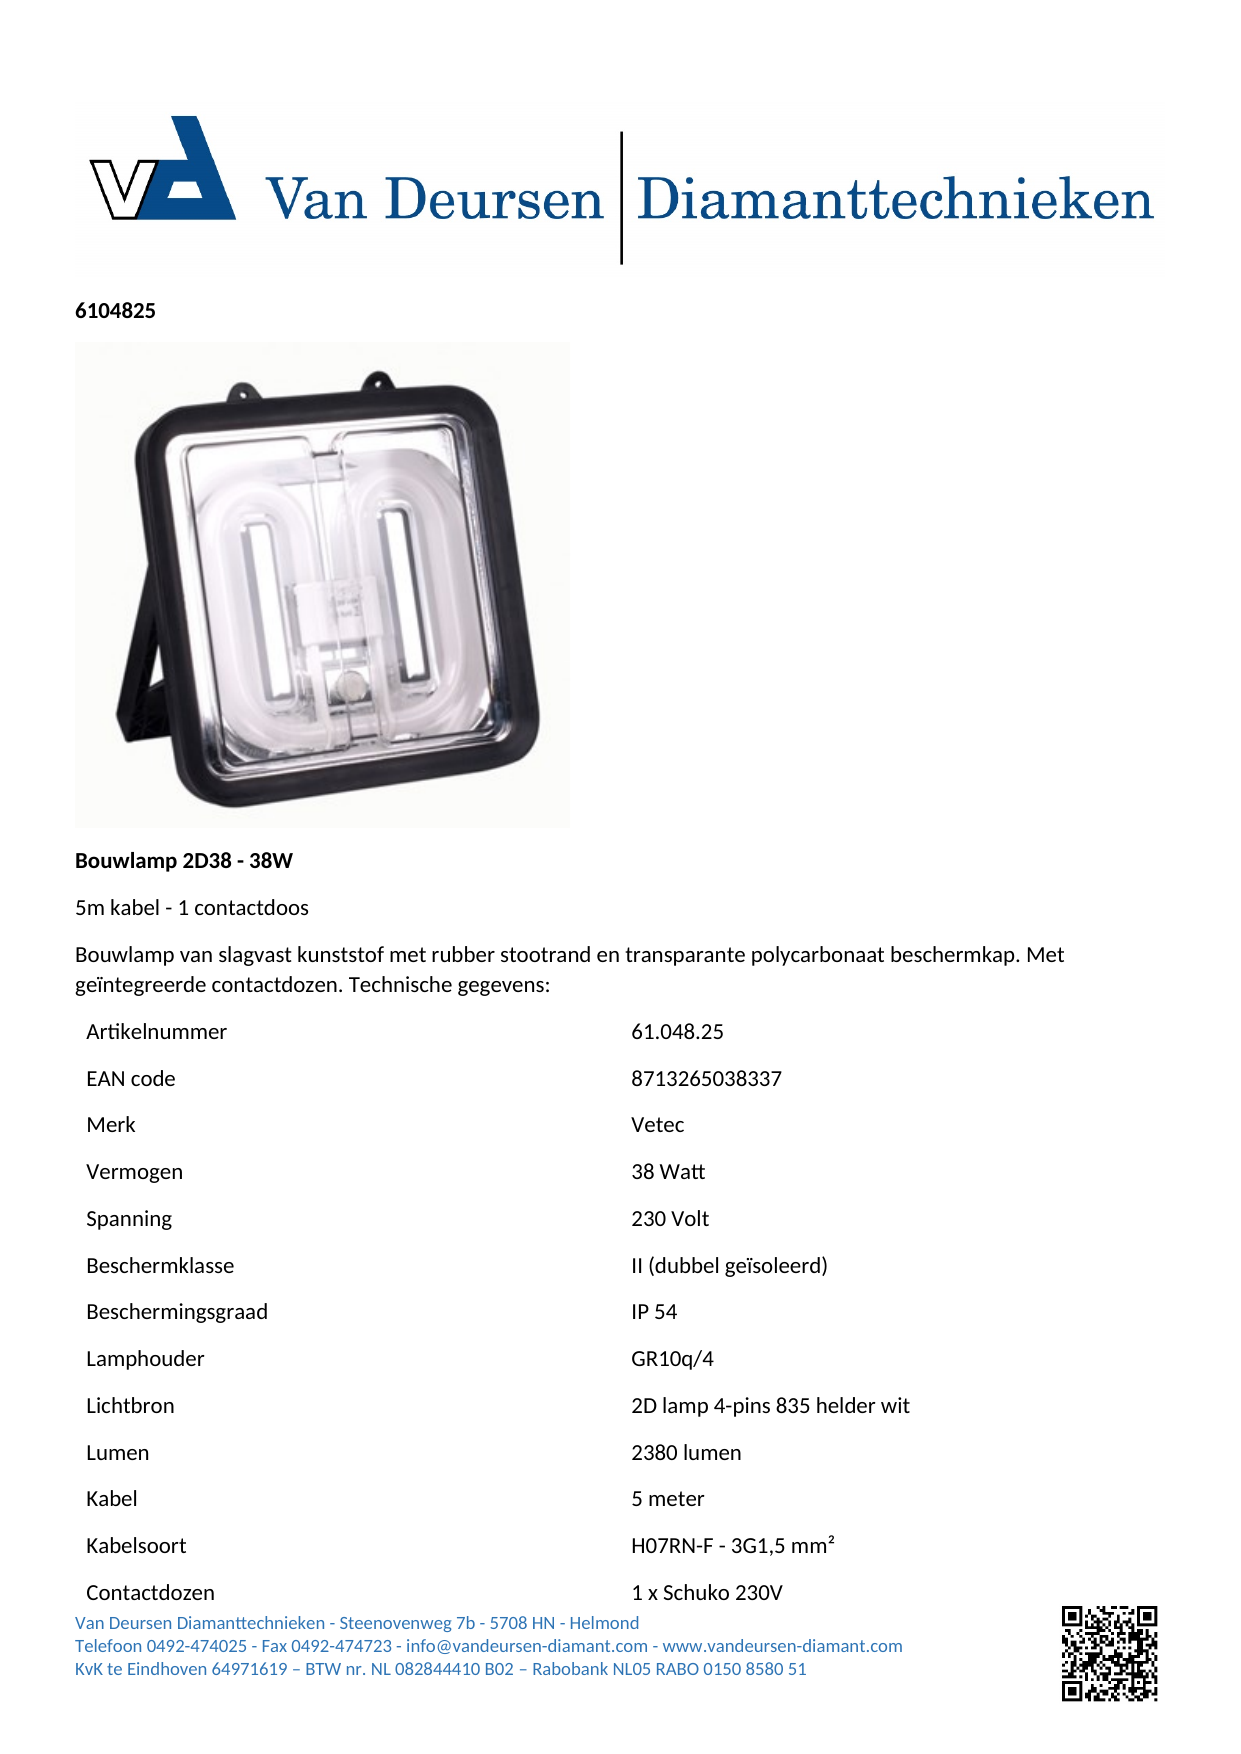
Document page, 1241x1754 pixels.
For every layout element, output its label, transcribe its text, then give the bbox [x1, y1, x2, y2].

text 6104825 [75, 296, 1165, 324]
table_cell Lamphouder [75, 1344, 620, 1391]
table_cell Vetec [620, 1110, 1165, 1157]
table_cell 38 Watt [620, 1157, 1165, 1204]
table_cell 1 x Schuko 230V [620, 1578, 1165, 1606]
table_cell Beschermklasse [75, 1251, 620, 1297]
table_cell IP 54 [620, 1298, 1165, 1344]
table_cell Lichtbron [75, 1391, 620, 1438]
text Bouwlamp 2D38 - 38W [75, 846, 1165, 874]
table_cell Contactdozen [75, 1578, 620, 1606]
table_cell GR10q/4 [620, 1344, 1165, 1391]
table_cell H07RN-F - 3G1,5 mm² [620, 1531, 1165, 1578]
table_cell Lumen [75, 1438, 620, 1484]
table_cell 230 Volt [620, 1204, 1165, 1251]
picture [1059, 1606, 1160, 1704]
table_cell Kabelsoort [75, 1531, 620, 1578]
table_cell Spanning [75, 1204, 620, 1251]
table_header 61.048.25 [620, 1017, 1165, 1064]
table_cell Vermogen [75, 1157, 620, 1204]
table_cell 8713265038337 [620, 1064, 1165, 1110]
table_cell 5 meter [620, 1485, 1165, 1531]
text Bouwlamp van slagvast kunststof met rubber stootrand en transparante polycarbonaat beschermkap. Met geïntegreerde contactdozen. Technische gegevens: [75, 940, 1165, 998]
table_cell Kabel [75, 1485, 620, 1531]
picture [75, 101, 1166, 277]
table_cell 2D lamp 4-pins 835 helder wit [620, 1391, 1165, 1438]
table_cell EAN code [75, 1064, 620, 1110]
table_cell Beschermingsgraad [75, 1298, 620, 1344]
table_header Artikelnummer [75, 1017, 620, 1064]
table_cell 2380 lumen [620, 1438, 1165, 1484]
table_cell II (dubbel geïsoleerd) [620, 1251, 1165, 1297]
table_cell Merk [75, 1110, 620, 1157]
text 5m kabel - 1 contactdoos [75, 893, 1165, 921]
